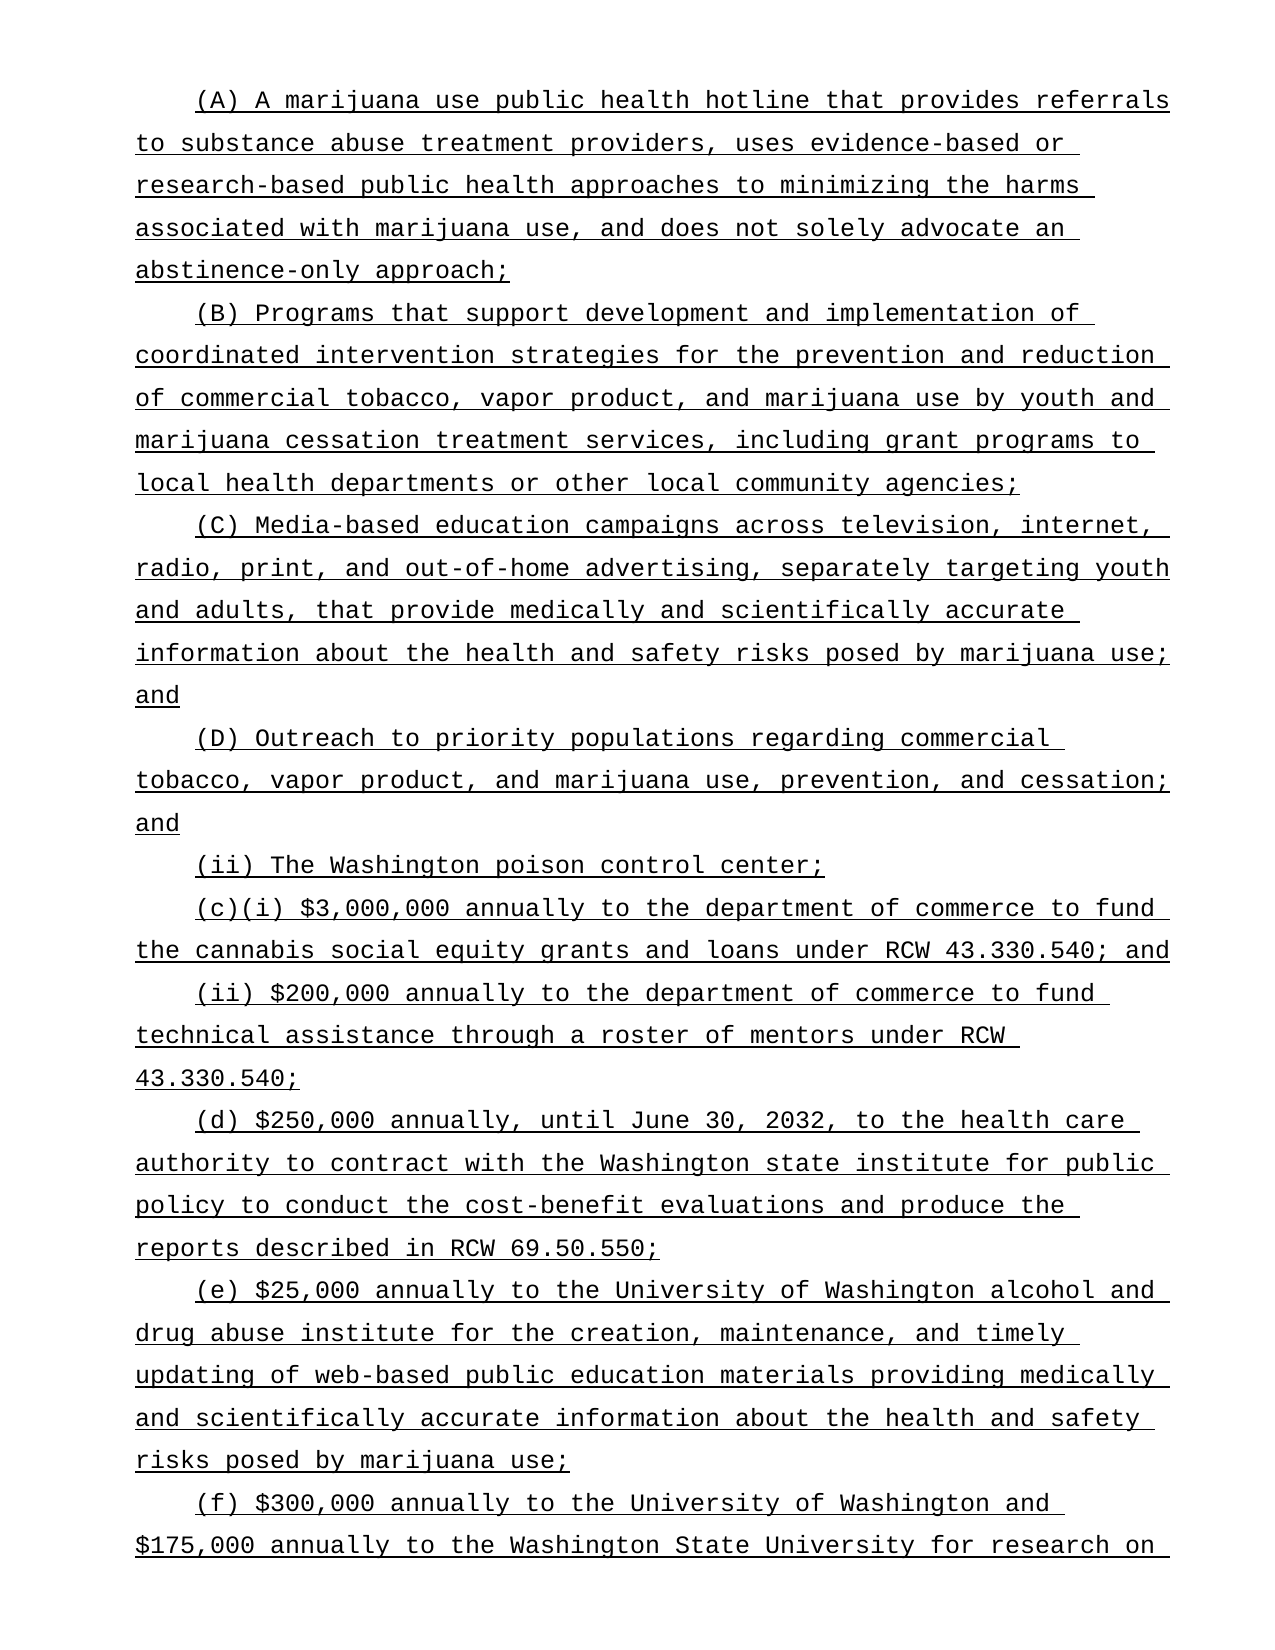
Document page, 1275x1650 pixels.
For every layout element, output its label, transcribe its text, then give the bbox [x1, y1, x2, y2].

text (D) Outreach to priority populations regarding commercial tobacco, vapor product, and marijuana use, prevention, and cessation; and [135, 793, 1170, 840]
text (c)(i) $3,000,000 annually to the department of commerce to fund the cannabis social equity grants and loans under RCW 43.330.540; and [135, 882, 1170, 961]
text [135, 1477, 1170, 1556]
text (ii) $200,000 annually to the department of commerce to fund technical assistance through a roster of mentors under RCW 43.330.540; [135, 967, 1170, 1095]
text (B) Programs that support development and implementation of coordinated intervention strategies for the prevention and reduction of commercial tobacco, vapor product, and marijuana use by youth and marijuana cessation treatment services, including grant programs to local health departments or other local community agencies; [135, 410, 1170, 500]
text (ii) The Washington poison control center; [135, 840, 1170, 882]
text (B) Programs that support development and implementation of coordinated intervention strategies for the prevention and reduction of commercial tobacco, vapor product, and marijuana use by youth and marijuana cessation treatment services, including grant programs to local health departments or other local community agencies; [135, 368, 1170, 409]
text (e) $25,000 annually to the University of Washington alcohol and drug abuse institute for the creation, maintenance, and timely updating of web-based public education materials providing medically and scientifically accurate information about the health and safety risks posed by marijuana use; [135, 1388, 1170, 1477]
text (C) Media-based education campaigns across television, internet, radio, print, and out-of-home advertising, separately targeting youth and adults, that provide medically and scientifically accurate information about the health and safety risks posed by marijuana use; and [135, 665, 1170, 712]
text (d) $250,000 annually, until June 30, 2032, to the health care authority to contract with the Washington state institute for public policy to conduct the cost-benefit evaluations and produce the reports described in RCW 69.50.550; [135, 1175, 1170, 1265]
text (C) Media-based education campaigns across television, internet, radio, print, and out-of-home advertising, separately targeting youth and adults, that provide medically and scientifically accurate information about the health and safety risks posed by marijuana use; and [135, 580, 1170, 664]
text (B) Programs that support development and implementation of coordinated intervention strategies for the prevention and reduction of commercial tobacco, vapor product, and marijuana use by youth and marijuana cessation treatment services, including grant programs to local health departments or other local community agencies; [135, 287, 1170, 366]
text (e) $25,000 annually to the University of Washington alcohol and drug abuse institute for the creation, maintenance, and timely updating of web-based public education materials providing medically and scientifically accurate information about the health and safety risks posed by marijuana use; [135, 1265, 1170, 1386]
text (D) Outreach to priority populations regarding commercial tobacco, vapor product, and marijuana use, prevention, and cessation; and [135, 712, 1170, 791]
text (C) Media-based education campaigns across television, internet, radio, print, and out-of-home advertising, separately targeting youth and adults, that provide medically and scientifically accurate information about the health and safety risks posed by marijuana use; and [135, 500, 1170, 579]
text (d) $250,000 annually, until June 30, 2032, to the health care authority to contract with the Washington state institute for public policy to conduct the cost-benefit evaluations and produce the reports described in RCW 69.50.550; [135, 1095, 1170, 1174]
text (A) A marijuana use public health hotline that provides referrals to substance abuse treatment providers, uses evidence-based or research-based public health approaches to minimizing the harms associated with marijuana use, and does not solely advocate an abstinence-only approach; [135, 75, 1170, 287]
